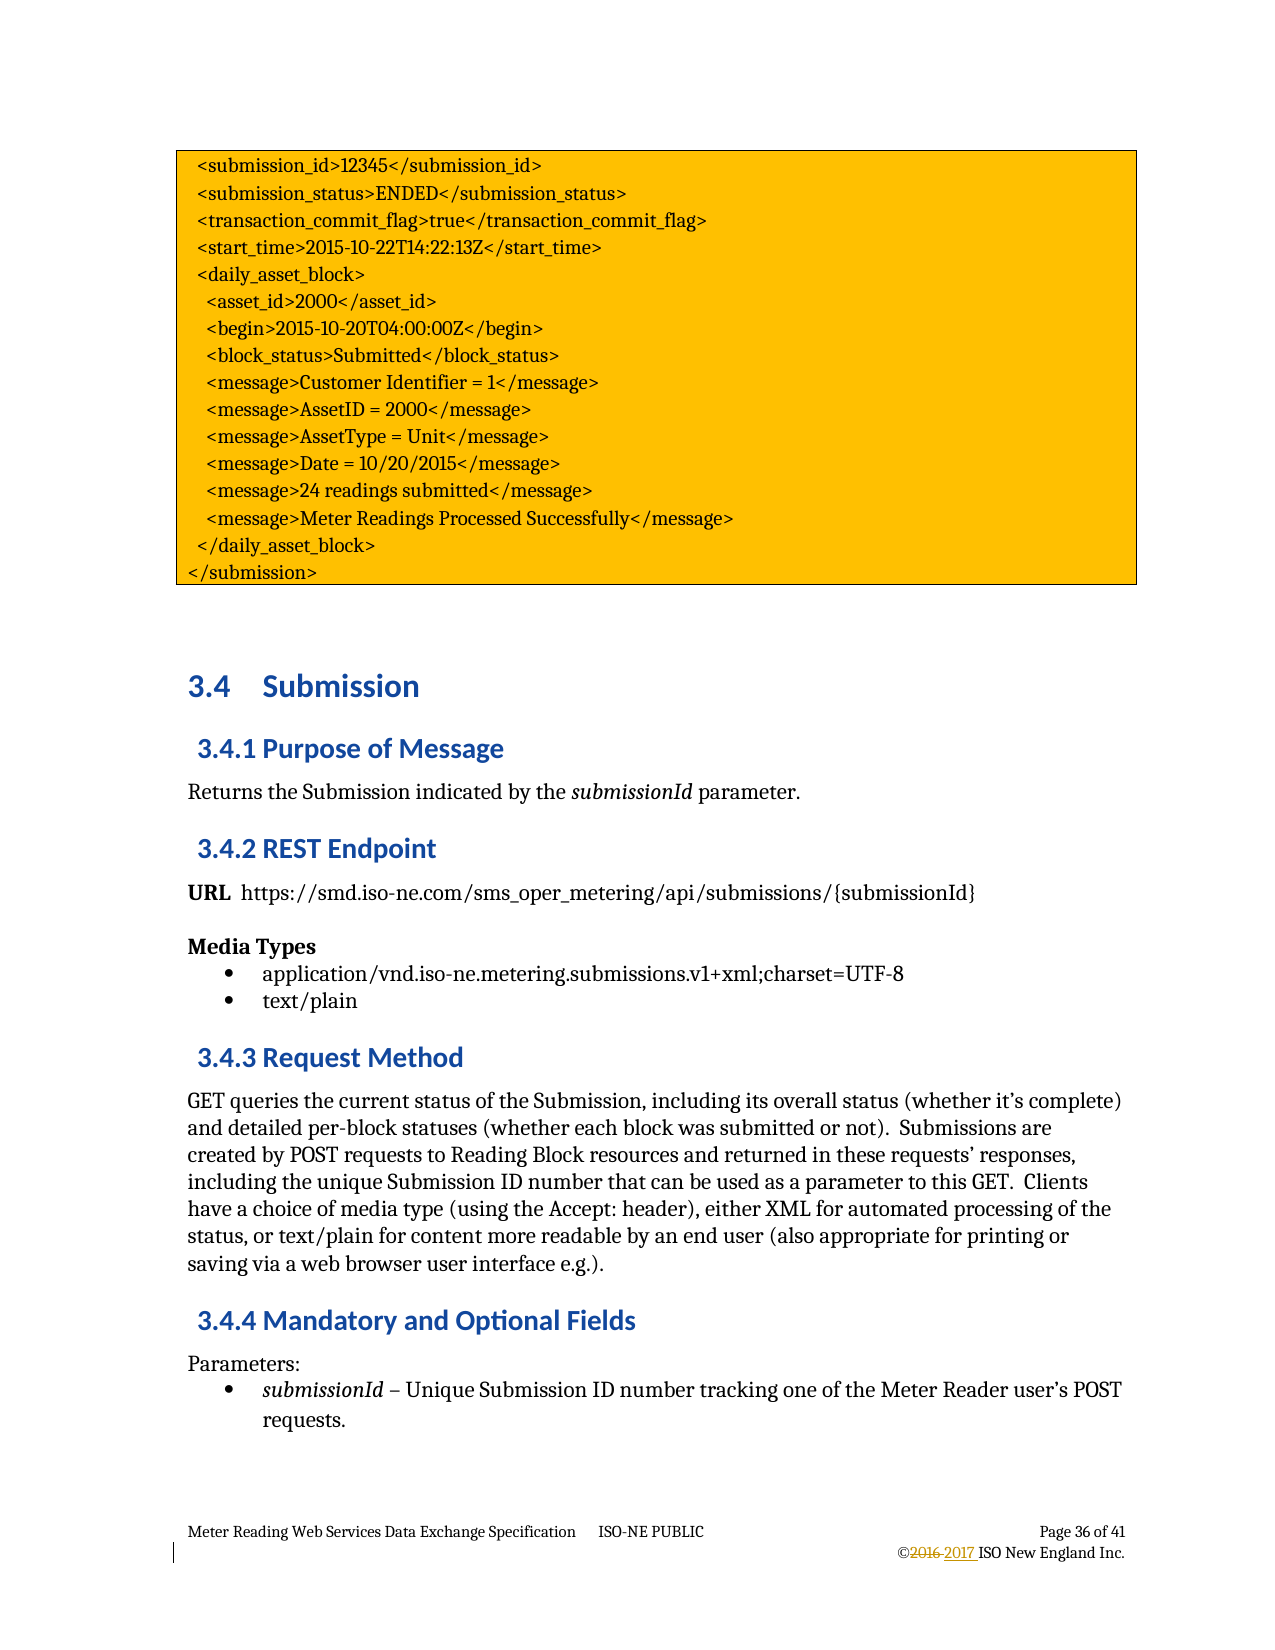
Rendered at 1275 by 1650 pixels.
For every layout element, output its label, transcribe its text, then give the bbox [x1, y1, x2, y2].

text Media Types [187, 933, 1125, 960]
text GET queries the current status of the Submission, including its overall status (whether it’s complete) and detailed per-block statuses (whether each block was submitted or not). Submissions are created by POST requests to Reading Block resources and returned in these requests’ responses, including the unique Submission ID number that can be used as a parameter to this GET. Clients have a choice of media type (using the Accept: header), either XML for automated processing of the status, or text/plain for content more readable by an end user (also appropriate for printing or saving via a web browser user interface e.g.). [187, 1087, 1125, 1277]
text Mandatory and Optional Fields [187, 1302, 1125, 1337]
text REST Endpoint [187, 831, 1125, 866]
text Parameters: [187, 1350, 1125, 1377]
text Purpose of Message [187, 730, 1125, 766]
text Returns the Submission indicated by the submissionId parameter. [187, 778, 1125, 806]
list submissionId – Unique Submission ID number tracking one of the Meter Reader user’s POST requests. [225, 1377, 1125, 1433]
list text/plain [225, 987, 1125, 1014]
text Request Method [187, 1039, 1125, 1075]
list application/vnd.iso-ne.metering.submissions.v1+xml;charset=UTF-8 [225, 960, 1125, 987]
text URL https://smd.iso-ne.com/sms_oper_metering/api/submissions/{submissionId} [187, 879, 1125, 906]
text Submission [187, 664, 1125, 705]
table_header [177, 151, 1136, 584]
